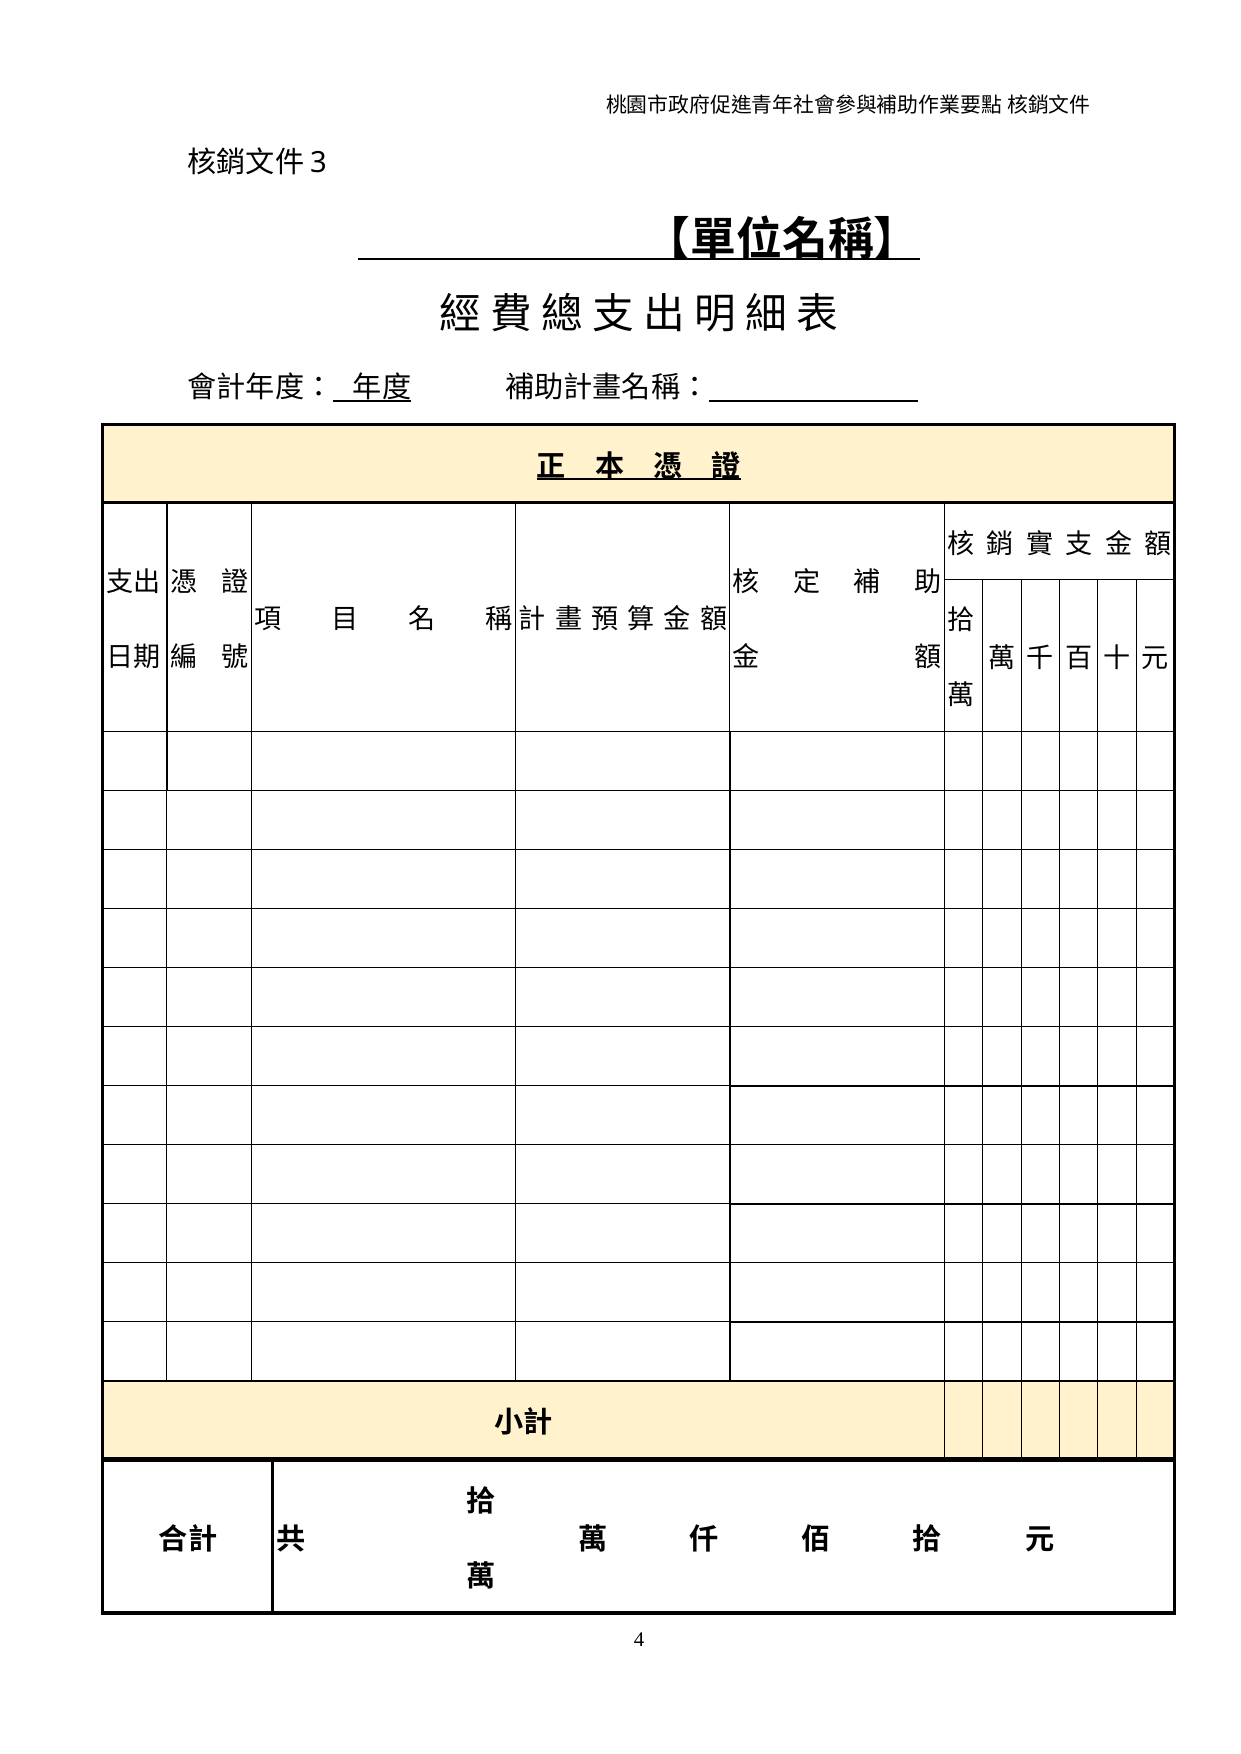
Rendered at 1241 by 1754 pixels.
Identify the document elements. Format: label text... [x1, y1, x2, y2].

table_cell [945, 1205, 982, 1262]
table_cell [731, 968, 944, 1026]
table_cell 核定補助 金額 [730, 504, 944, 731]
table_cell [1022, 732, 1059, 789]
table_cell [252, 968, 515, 1026]
table_cell [1060, 791, 1097, 849]
table_cell [1098, 1205, 1136, 1262]
table_cell 憑證 編號 [168, 504, 251, 731]
text 會計年度： 年度 補助計畫名稱： [187, 348, 1090, 423]
table_cell [731, 1145, 944, 1203]
table_cell [1098, 1145, 1136, 1203]
table_cell [983, 909, 1021, 967]
table_cell [1098, 968, 1136, 1026]
table_cell [945, 909, 982, 967]
table_cell [516, 1145, 729, 1203]
table_cell [983, 1263, 1021, 1321]
table_cell [1137, 1382, 1173, 1457]
table_cell [252, 1086, 515, 1144]
table_cell [516, 1322, 729, 1380]
table_cell 佰 [722, 1462, 833, 1611]
table_cell 拾萬 [945, 580, 982, 731]
table_cell 共 [274, 1462, 384, 1611]
table_cell [104, 1263, 166, 1321]
table_cell [945, 1323, 982, 1380]
table_cell [731, 1323, 944, 1380]
table_cell [104, 1204, 166, 1262]
table_cell 萬 [983, 580, 1021, 731]
table_cell [104, 1086, 166, 1144]
table_cell [516, 909, 729, 967]
table_cell [167, 1086, 251, 1144]
table_cell [252, 732, 515, 789]
table_cell [1060, 1323, 1097, 1380]
table_cell [731, 1205, 944, 1262]
table_cell 拾 萬 [385, 1462, 498, 1611]
table_cell 元 [944, 1462, 1057, 1611]
table_cell [167, 1027, 251, 1085]
table_cell [104, 850, 166, 908]
table_cell [104, 1145, 166, 1203]
table_cell [1022, 909, 1059, 967]
table_cell [945, 732, 982, 789]
table_cell [945, 1145, 982, 1203]
table_cell 項目名稱 [252, 504, 515, 731]
table_cell [1137, 732, 1173, 789]
table_cell [945, 1263, 982, 1321]
table_cell 合計 [104, 1462, 271, 1611]
table_cell [167, 1322, 251, 1380]
table_cell [1098, 1323, 1136, 1380]
table_cell [252, 791, 515, 849]
table_cell [516, 1263, 729, 1321]
table_cell [167, 909, 251, 967]
table_cell [1137, 850, 1173, 908]
table_cell 千 [1022, 580, 1059, 731]
table_cell 百 [1060, 580, 1097, 731]
table_cell [731, 732, 944, 789]
table_cell [731, 850, 944, 908]
table_cell [1098, 791, 1136, 849]
table_cell [983, 1323, 1021, 1380]
table_cell [983, 732, 1021, 789]
table_cell [1137, 968, 1173, 1026]
table_cell [167, 1263, 251, 1321]
table_cell [1060, 968, 1097, 1026]
table_cell [983, 791, 1021, 849]
table_cell [983, 1205, 1021, 1262]
table_cell [104, 791, 166, 849]
table_cell [945, 968, 982, 1026]
table_cell 支出 日期 [104, 504, 166, 731]
table_cell [945, 850, 982, 908]
table_cell [1137, 1323, 1173, 1380]
table_cell [945, 791, 982, 849]
table_cell [1098, 1263, 1136, 1321]
table_cell 十 [1098, 580, 1136, 731]
table_cell [983, 1027, 1021, 1085]
table_cell [516, 1204, 729, 1262]
table_cell [1060, 1145, 1097, 1203]
table_cell [1022, 1323, 1059, 1380]
table_cell 萬 [498, 1462, 610, 1611]
table_cell [1022, 791, 1059, 849]
text 核銷文件3 [187, 123, 1090, 198]
table_cell [1060, 909, 1097, 967]
table_cell 元 [1137, 580, 1173, 731]
table_cell [731, 909, 944, 967]
table_cell [1137, 1205, 1173, 1262]
table_cell [516, 732, 729, 789]
table_cell [252, 1263, 515, 1321]
table_cell [516, 1086, 729, 1144]
table_cell [252, 1145, 515, 1203]
table_cell [1060, 1263, 1097, 1321]
table_cell [167, 1145, 251, 1203]
table_cell [252, 1027, 515, 1085]
table_cell [1137, 1027, 1173, 1085]
table_cell [1060, 732, 1097, 789]
table_cell [945, 1027, 982, 1085]
table_cell [1022, 968, 1059, 1026]
table_cell [1060, 1087, 1097, 1144]
table_cell [252, 1322, 515, 1380]
table_cell [104, 909, 166, 967]
table_cell 小計 [104, 1382, 944, 1457]
table_cell [104, 1027, 166, 1085]
table_cell [104, 1322, 166, 1380]
table_cell [1137, 1145, 1173, 1203]
table_cell [983, 1145, 1021, 1203]
table_cell [983, 850, 1021, 908]
table_cell [1022, 1263, 1059, 1321]
table_cell [1098, 1382, 1136, 1457]
table_cell [1060, 850, 1097, 908]
table_cell [167, 1204, 251, 1262]
table_cell 仟 [610, 1462, 722, 1611]
text 【單位名稱】 [187, 198, 1090, 273]
table_cell [945, 1087, 982, 1144]
table_cell [167, 968, 251, 1026]
text 經 費 總 支 出 明 細 表 [187, 273, 1090, 348]
table_cell [1098, 1087, 1136, 1144]
table_cell [516, 791, 729, 849]
table_cell [516, 1027, 729, 1085]
table_cell [1137, 1087, 1173, 1144]
table_cell [731, 1263, 944, 1321]
table_cell [983, 968, 1021, 1026]
table_cell [1137, 1263, 1173, 1321]
table_cell [945, 1382, 982, 1457]
table_cell [1022, 1027, 1059, 1085]
table_cell [983, 1382, 1021, 1457]
table_cell [1137, 791, 1173, 849]
table_cell [252, 850, 515, 908]
table_cell [1060, 1382, 1097, 1457]
table_cell [1060, 1205, 1097, 1262]
table_cell [168, 732, 251, 789]
table_cell [1060, 1027, 1097, 1085]
table_cell [104, 968, 166, 1026]
table_cell [1098, 909, 1136, 967]
table_cell [516, 968, 729, 1026]
table_cell 拾 [833, 1462, 944, 1611]
table_cell [1022, 850, 1059, 908]
table_cell [1022, 1145, 1059, 1203]
table_cell 計畫預算金額 [516, 504, 729, 731]
table_cell [1022, 1087, 1059, 1144]
table_cell [983, 1087, 1021, 1144]
table_cell [252, 909, 515, 967]
table_cell [731, 791, 944, 849]
table_cell [167, 850, 251, 908]
table_cell [516, 850, 729, 908]
table_cell [1137, 909, 1173, 967]
table_cell [1022, 1205, 1059, 1262]
table_cell [731, 1027, 944, 1085]
table_cell [252, 1204, 515, 1262]
table_cell [104, 732, 166, 789]
table_cell [731, 1087, 944, 1144]
table_cell [1098, 732, 1136, 789]
table_cell [1057, 1462, 1173, 1611]
table_cell 核銷實支金額 [945, 504, 1173, 579]
table_cell [1022, 1382, 1059, 1457]
table_cell [167, 791, 251, 849]
table_cell [1098, 850, 1136, 908]
table_cell [1098, 1027, 1136, 1085]
table_header 正 本 憑 證 [104, 426, 1173, 501]
